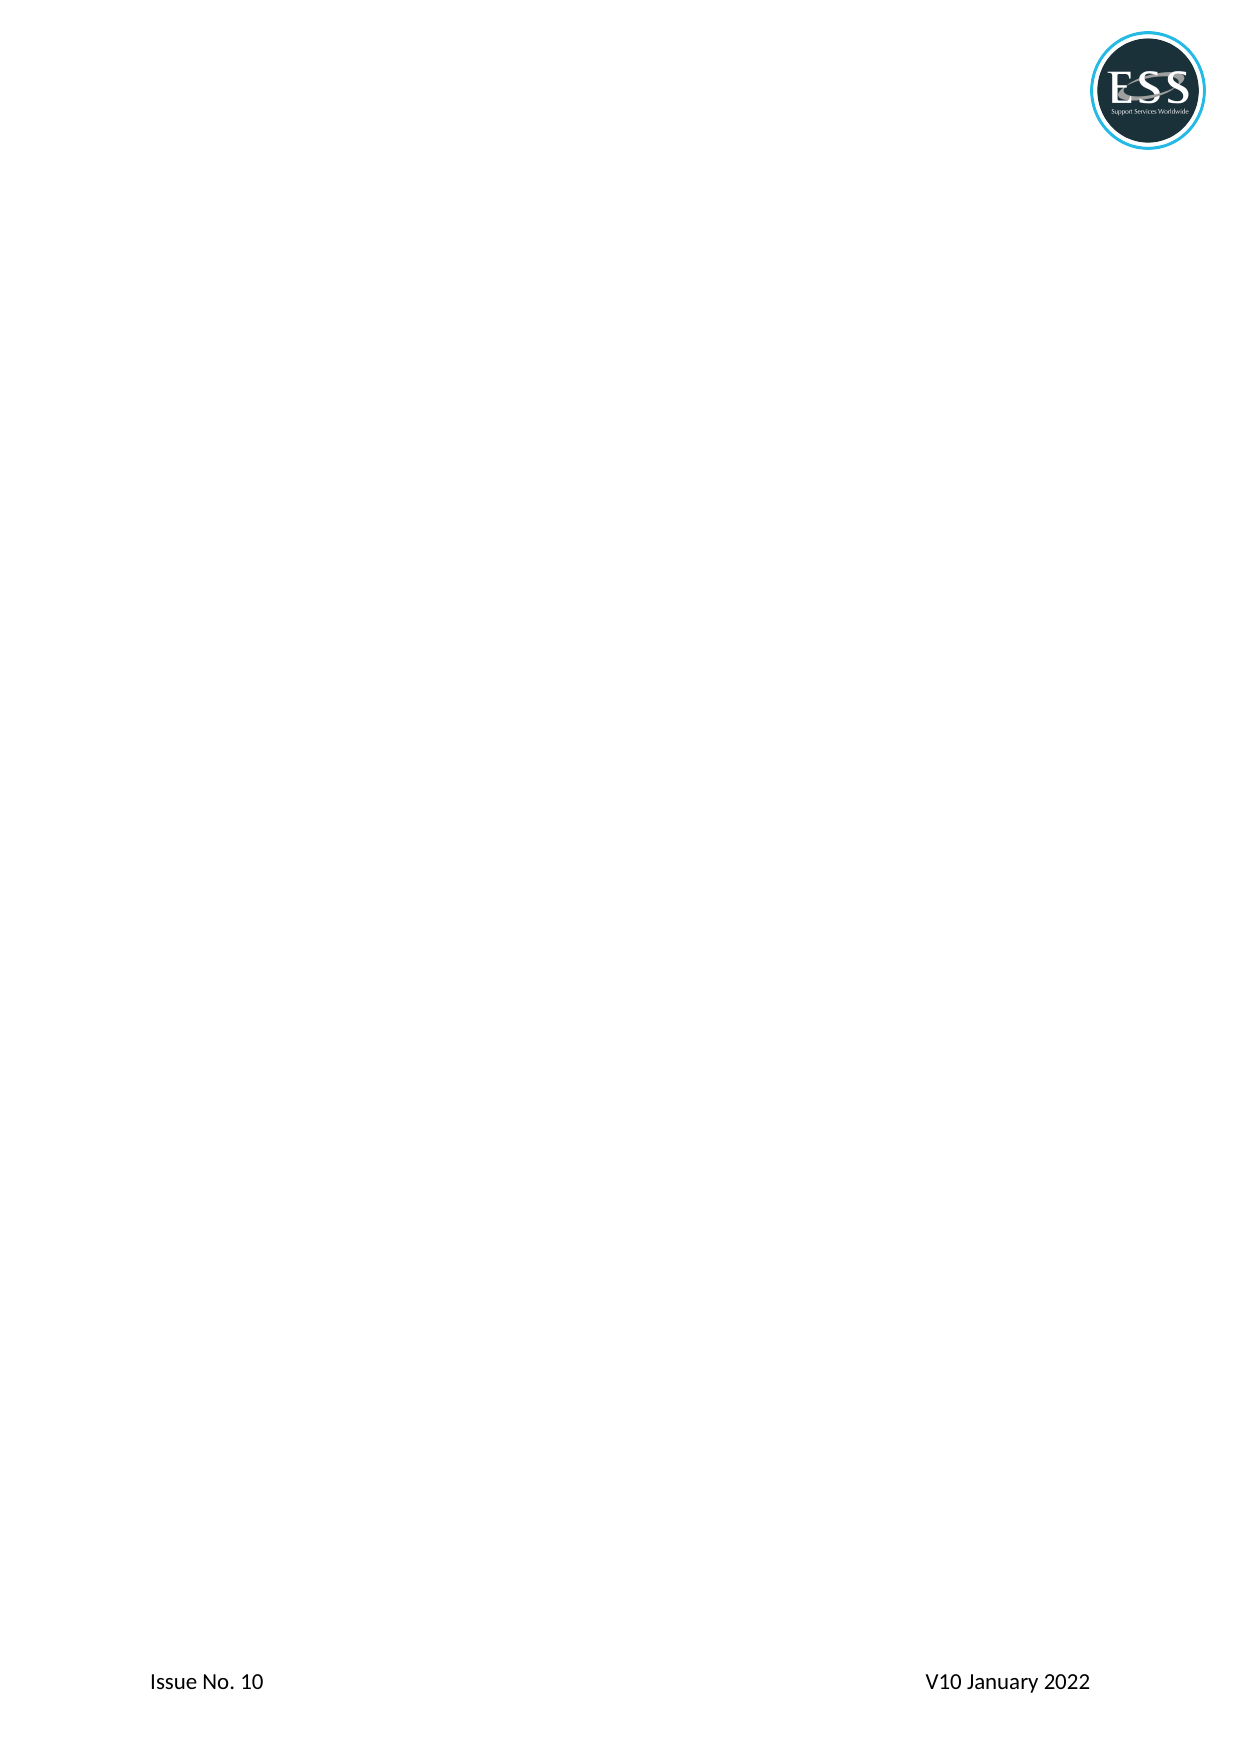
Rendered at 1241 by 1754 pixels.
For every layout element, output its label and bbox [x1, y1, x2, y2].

picture [1090, 31, 1206, 150]
